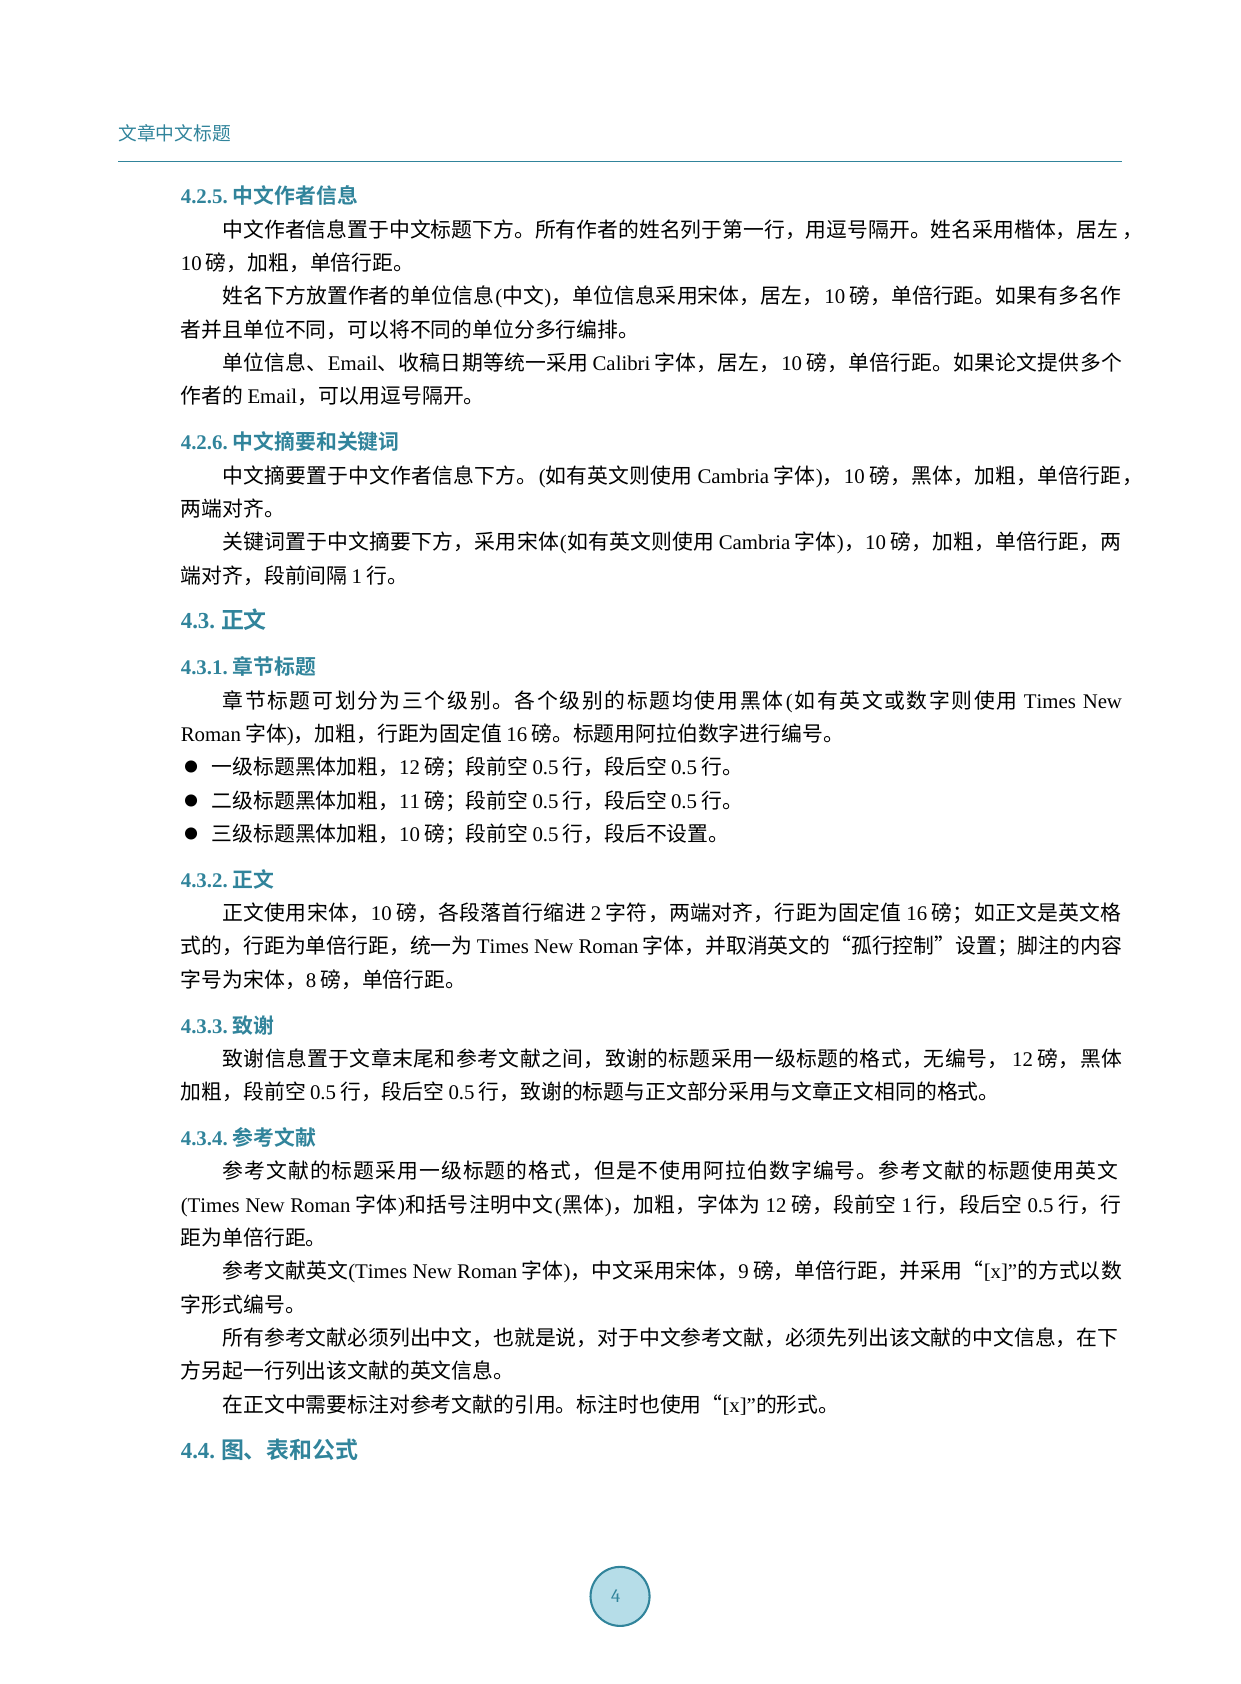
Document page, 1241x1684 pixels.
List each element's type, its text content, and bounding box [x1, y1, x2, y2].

text . 中文作者信息 [181, 177, 1122, 211]
text . 致谢 [181, 1006, 1122, 1040]
text 章节标题可划分为三个级别。各个级别的标题均使用黑体(如有英文或数字则使用Times New Roman字体)，加粗，行距为固定值。标题用阿拉伯数字进行编号。 [181, 681, 1122, 748]
list 一级标题黑体加粗，；段前空0.5行，段后空0.5行。 [183, 748, 1122, 781]
text . 中文摘要和关键词 [181, 423, 1122, 456]
list 三级标题黑体加粗，；段前空0.5行，段后不设置。 [183, 815, 1122, 848]
text . 参考文献 [181, 1119, 1122, 1152]
text 姓名下方放置作者的单位信息(中文)，单位信息采用宋体，居左，10磅，单倍行距。如果有多名作者并且单位不同，可以将不同的单位分多行编排。 [181, 277, 1122, 344]
text 致谢信息置于文章末尾和参考文献之间，致谢的标题采用一级标题的格式，无编号，12磅，黑体加粗，段前空0.5行，段后空0.5行，致谢的标题与正文部分采用与文章正文相同的格式。 [181, 1040, 1122, 1106]
text 单位信息、Email、收稿日期等统一采用Calibri字体，居左，10磅，单倍行距。如果论文提供多个作者的Email，可以用逗号隔开。 [181, 344, 1122, 411]
text 4.3. 正文 [181, 602, 1122, 636]
text 参考文献的标题采用一级标题的格式，但是不使用阿拉伯数字编号。参考文献的标题使用英文(Times New Roman字体)和括号注明中文(黑体)，加粗，字体为，段前空1行，段后空0.5行，行距为单倍行距。 [181, 1152, 1122, 1252]
text 关键词置于中文摘要下方，采用宋体(如有英文则使用Cambria字体)，，加粗，单倍行距，两端对齐，段前间隔1行。 [181, 523, 1122, 590]
text 所有参考文献必须列出中文，也就是说，对于中文参考文献，必须先列出该文献的中文信息，在下方另起一行列出该文献的英文信息。 [181, 1319, 1122, 1386]
text 中文作者信息置于中文标题下方。所有作者的姓名列于第一行，用逗号隔开。姓名采用楷体，居左，，加粗，单倍行距。 [181, 211, 1122, 277]
text 参考文献英文(Times New Roman字体)，中文采用宋体，9磅，单倍行距，并采用“[x]”的方式以数字形式编号。 [181, 1252, 1122, 1319]
text 在正文中需要标注对参考文献的引用。标注时也使用“[x]”的形式。 [181, 1386, 1122, 1419]
text . 正文 [181, 861, 1122, 894]
list 二级标题黑体加粗，；段前空0.5行，段后空0.5行。 [183, 781, 1122, 815]
text 正文使用宋体，，各段落首行缩进2字符，两端对齐，行距为固定值；如正文是英文格式的，行距为单倍行距，统一为Times New Roman字体，并取消英文的“孤行控制”设置；脚注的内容字号为宋体，，单倍行距。 [181, 894, 1122, 994]
text 中文摘要置于中文作者信息下方。(如有英文则使用Cambria字体)，，黑体，加粗，单倍行距，两端对齐。 [181, 456, 1122, 523]
text 4.4. 图、表和公式 [181, 1431, 1122, 1465]
text . 章节标题 [181, 648, 1122, 681]
